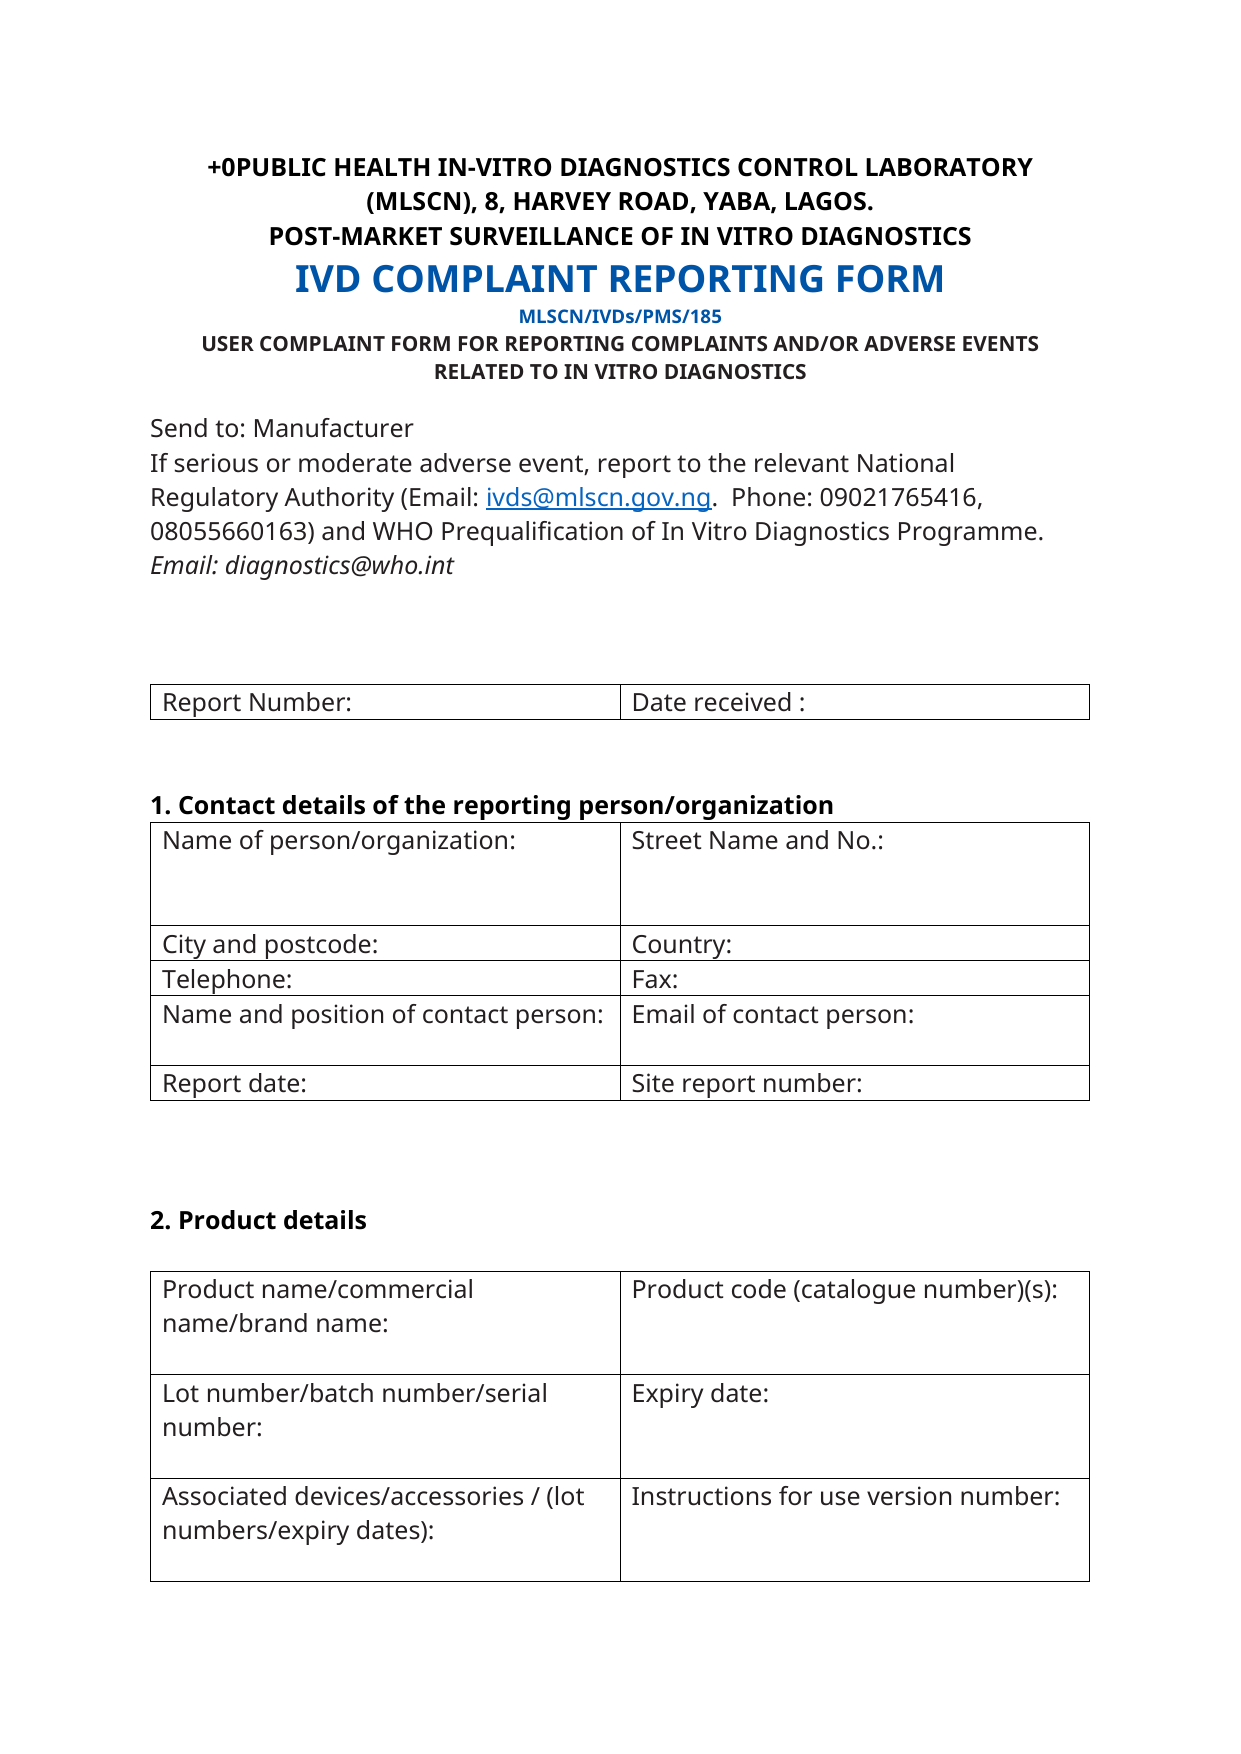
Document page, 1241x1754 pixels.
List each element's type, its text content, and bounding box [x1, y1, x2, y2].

table_cell Telephone: [151, 961, 620, 995]
table_header Report Number: [151, 685, 620, 719]
text IVD COMPLAINT REPORTING FORM [150, 252, 1090, 303]
table_cell Lot number/batch number/serial number: [151, 1375, 620, 1477]
table_header Date received : [621, 685, 1089, 719]
text USER COMPLAINT FORM FOR REPORTING COMPLAINTS AND/OR ADVERSE EVENTS [150, 329, 1090, 357]
text 2. Product details [150, 1203, 1090, 1237]
table_header Product name/commercial name/brand name: [151, 1272, 620, 1374]
table_cell Fax: [621, 961, 1089, 995]
table_cell Associated devices/accessories / (lot numbers/expiry dates): [151, 1479, 620, 1581]
table_header Street Name and No.: [621, 823, 1089, 925]
table_cell Site report number: [621, 1066, 1089, 1100]
table_header Product code (catalogue number)(s): [621, 1272, 1089, 1374]
text Send to: Manufacturer [150, 411, 1090, 445]
text MLSCN/IVDs/PMS/185 [150, 303, 1090, 329]
text (MLSCN), 8, HARVEY ROAD, YABA, LAGOS. [150, 184, 1090, 218]
text POST-MARKET SURVEILLANCE OF IN VITRO DIAGNOSTICS [150, 218, 1090, 252]
text +0PUBLIC HEALTH IN-VITRO DIAGNOSTICS CONTROL LABORATORY [150, 150, 1090, 184]
text RELATED TO IN VITRO DIAGNOSTICS [150, 357, 1090, 386]
table_header Name of person/organization: [151, 823, 620, 925]
table_cell Report date: [151, 1066, 620, 1100]
table_cell Expiry date: [621, 1375, 1089, 1477]
table_cell Email of contact person: [621, 996, 1089, 1064]
table_cell Name and position of contact person: [151, 996, 620, 1064]
table_cell Country: [621, 926, 1089, 960]
table_cell Instructions for use version number: [621, 1479, 1089, 1581]
text If serious or moderate adverse event, report to the relevant National Regulatory Authority (Email: ivds@mlscn.gov.ng. Phone: 09021765416, 08055660163) and WHO Prequalification of In Vitro Diagnostics Programme. Email: diagnostics@who.int [150, 445, 1090, 581]
text 1. Contact details of the reporting person/organization [150, 788, 1090, 822]
table_cell City and postcode: [151, 926, 620, 960]
